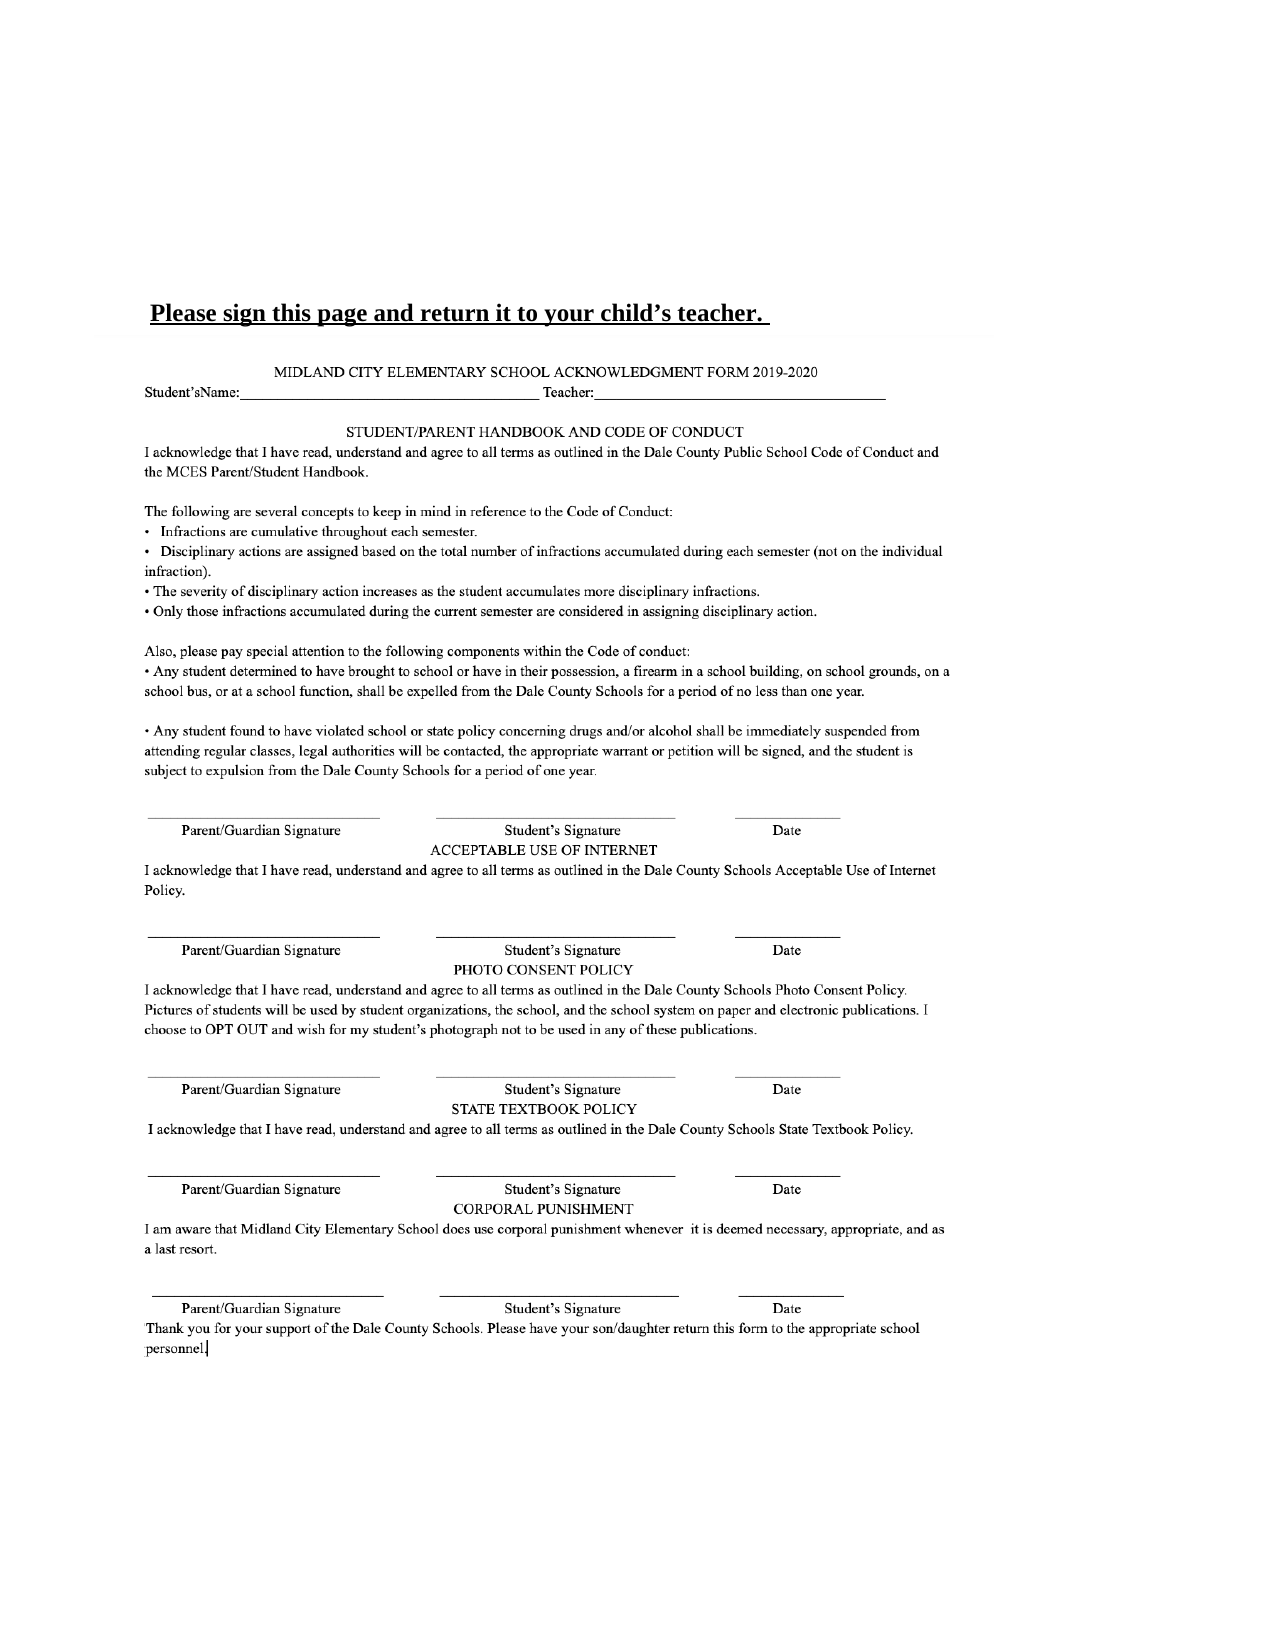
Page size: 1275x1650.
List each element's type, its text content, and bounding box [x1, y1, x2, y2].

text Please sign this page and return it to your child’s teacher. [150, 298, 1125, 327]
picture [93, 335, 994, 1444]
